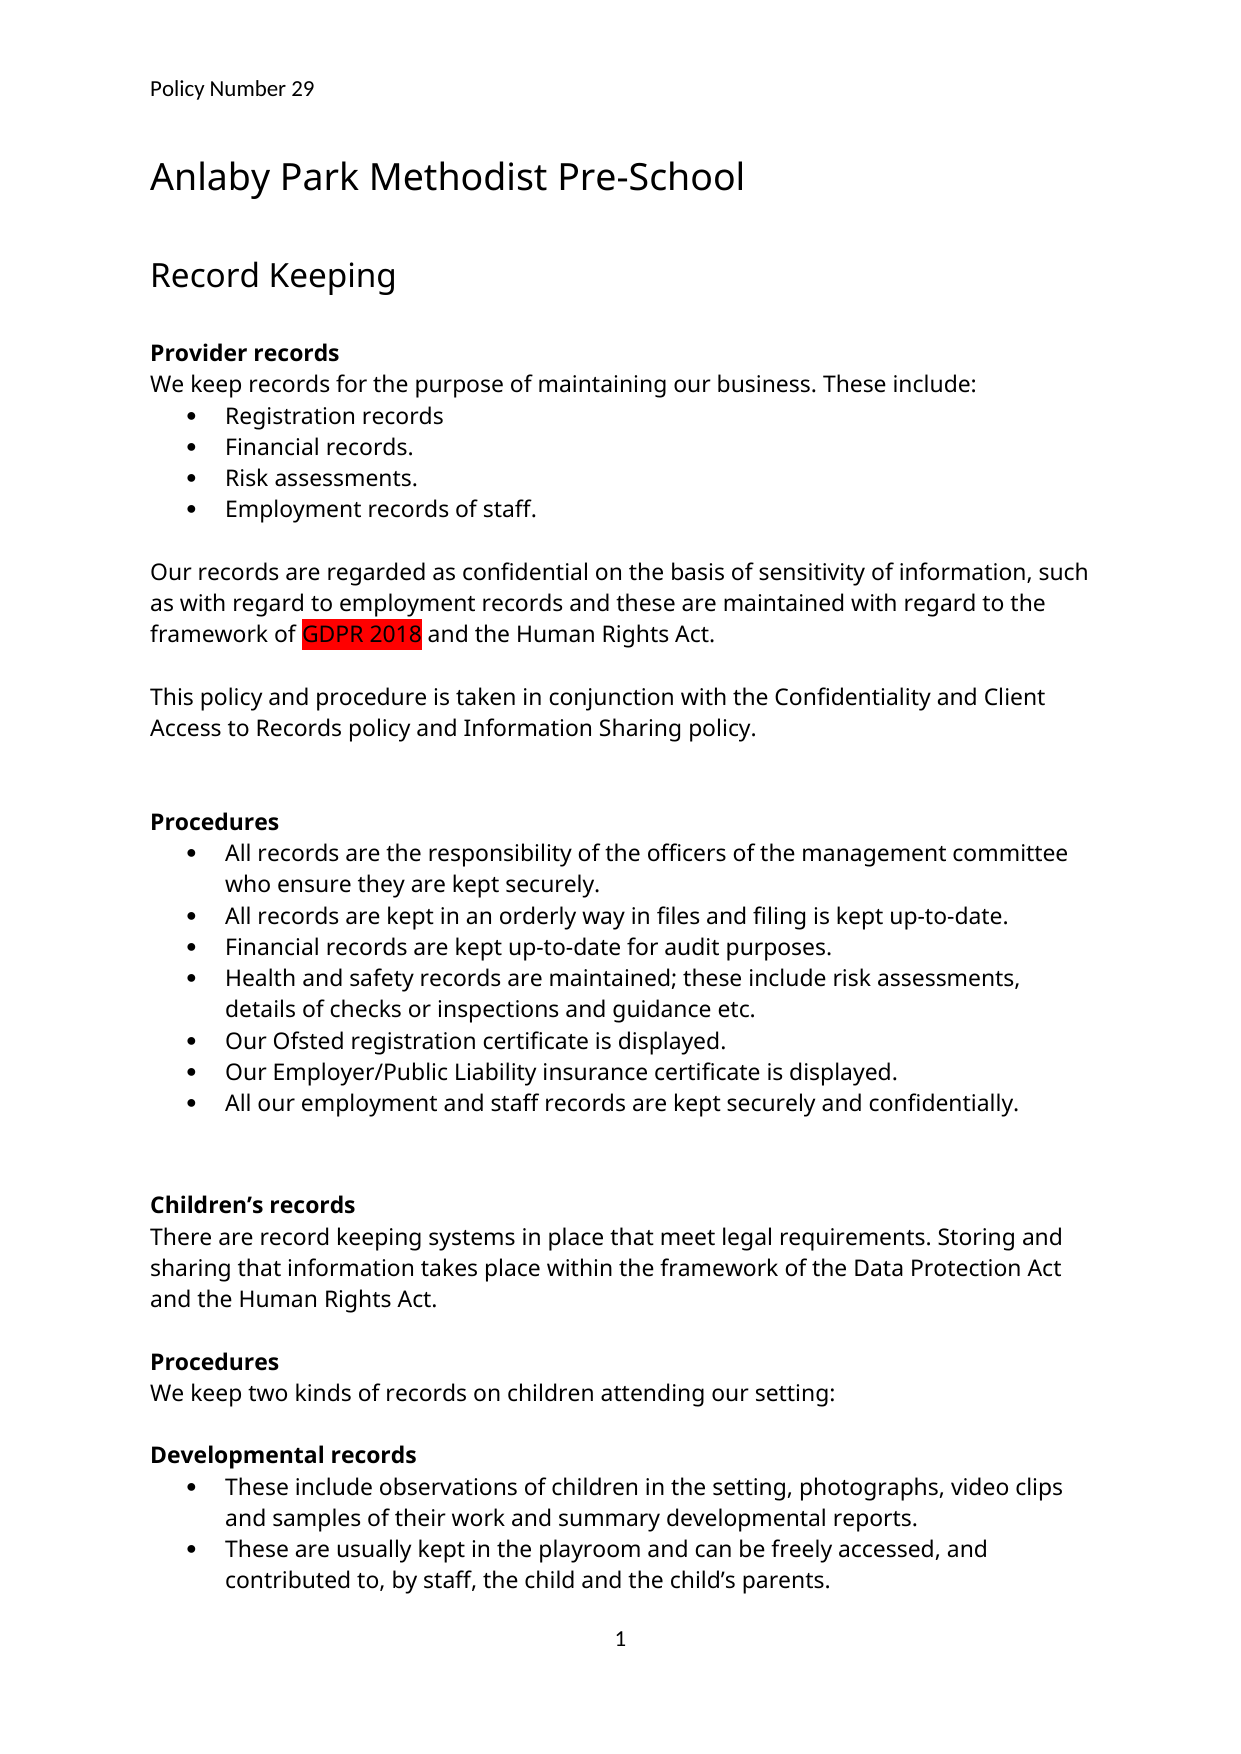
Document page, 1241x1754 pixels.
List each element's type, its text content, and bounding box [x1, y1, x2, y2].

text Anlaby Park Methodist Pre-School [150, 150, 1090, 201]
list Health and safety records are maintained; these include risk assessments, details of checks or inspections and guidance etc. [187, 962, 1090, 1025]
list All records are kept in an orderly way in files and filing is kept up-to-date. [187, 900, 1090, 931]
list These are usually kept in the playroom and can be freely accessed, and contributed to, by staff, the child and the child’s parents. [187, 1533, 1090, 1596]
list All records are the responsibility of the officers of the management committee who ensure they are kept securely. [187, 837, 1090, 900]
text Provider records [150, 337, 1090, 368]
list Our Ofsted registration certificate is displayed. [187, 1025, 1090, 1056]
list Financial records are kept up-to-date for audit purposes. [187, 931, 1090, 962]
text We keep two kinds of records on children attending our setting: [150, 1377, 1090, 1408]
text There are record keeping systems in place that meet legal requirements. Storing and sharing that information takes place within the framework of the Data Protection Act and the Human Rights Act. [150, 1221, 1090, 1314]
text Procedures [150, 806, 1090, 837]
list All our employment and staff records are kept securely and confidentially. [187, 1087, 1090, 1118]
list Registration records [187, 400, 1090, 431]
text Record Keeping [150, 252, 1090, 297]
list Our Employer/Public Liability insurance certificate is displayed. [187, 1056, 1090, 1087]
list Employment records of staff. [187, 493, 1090, 525]
text This policy and procedure is taken in conjunction with the Confidentiality and Client Access to Records policy and Information Sharing policy. [150, 681, 1090, 743]
text Our records are regarded as confidential on the basis of sensitivity of information, such as with regard to employment records and these are maintained with regard to the framework of GDPR 2018 and the Human Rights Act. [150, 556, 1090, 650]
list Risk assessments. [187, 462, 1090, 493]
text Children’s records [150, 1189, 1090, 1221]
list Financial records. [187, 431, 1090, 462]
list These include observations of children in the setting, photographs, video clips and samples of their work and summary developmental reports. [187, 1471, 1090, 1533]
text Procedures [150, 1346, 1090, 1377]
text Developmental records [150, 1439, 1090, 1471]
text We keep records for the purpose of maintaining our business. These include: [150, 368, 1090, 400]
